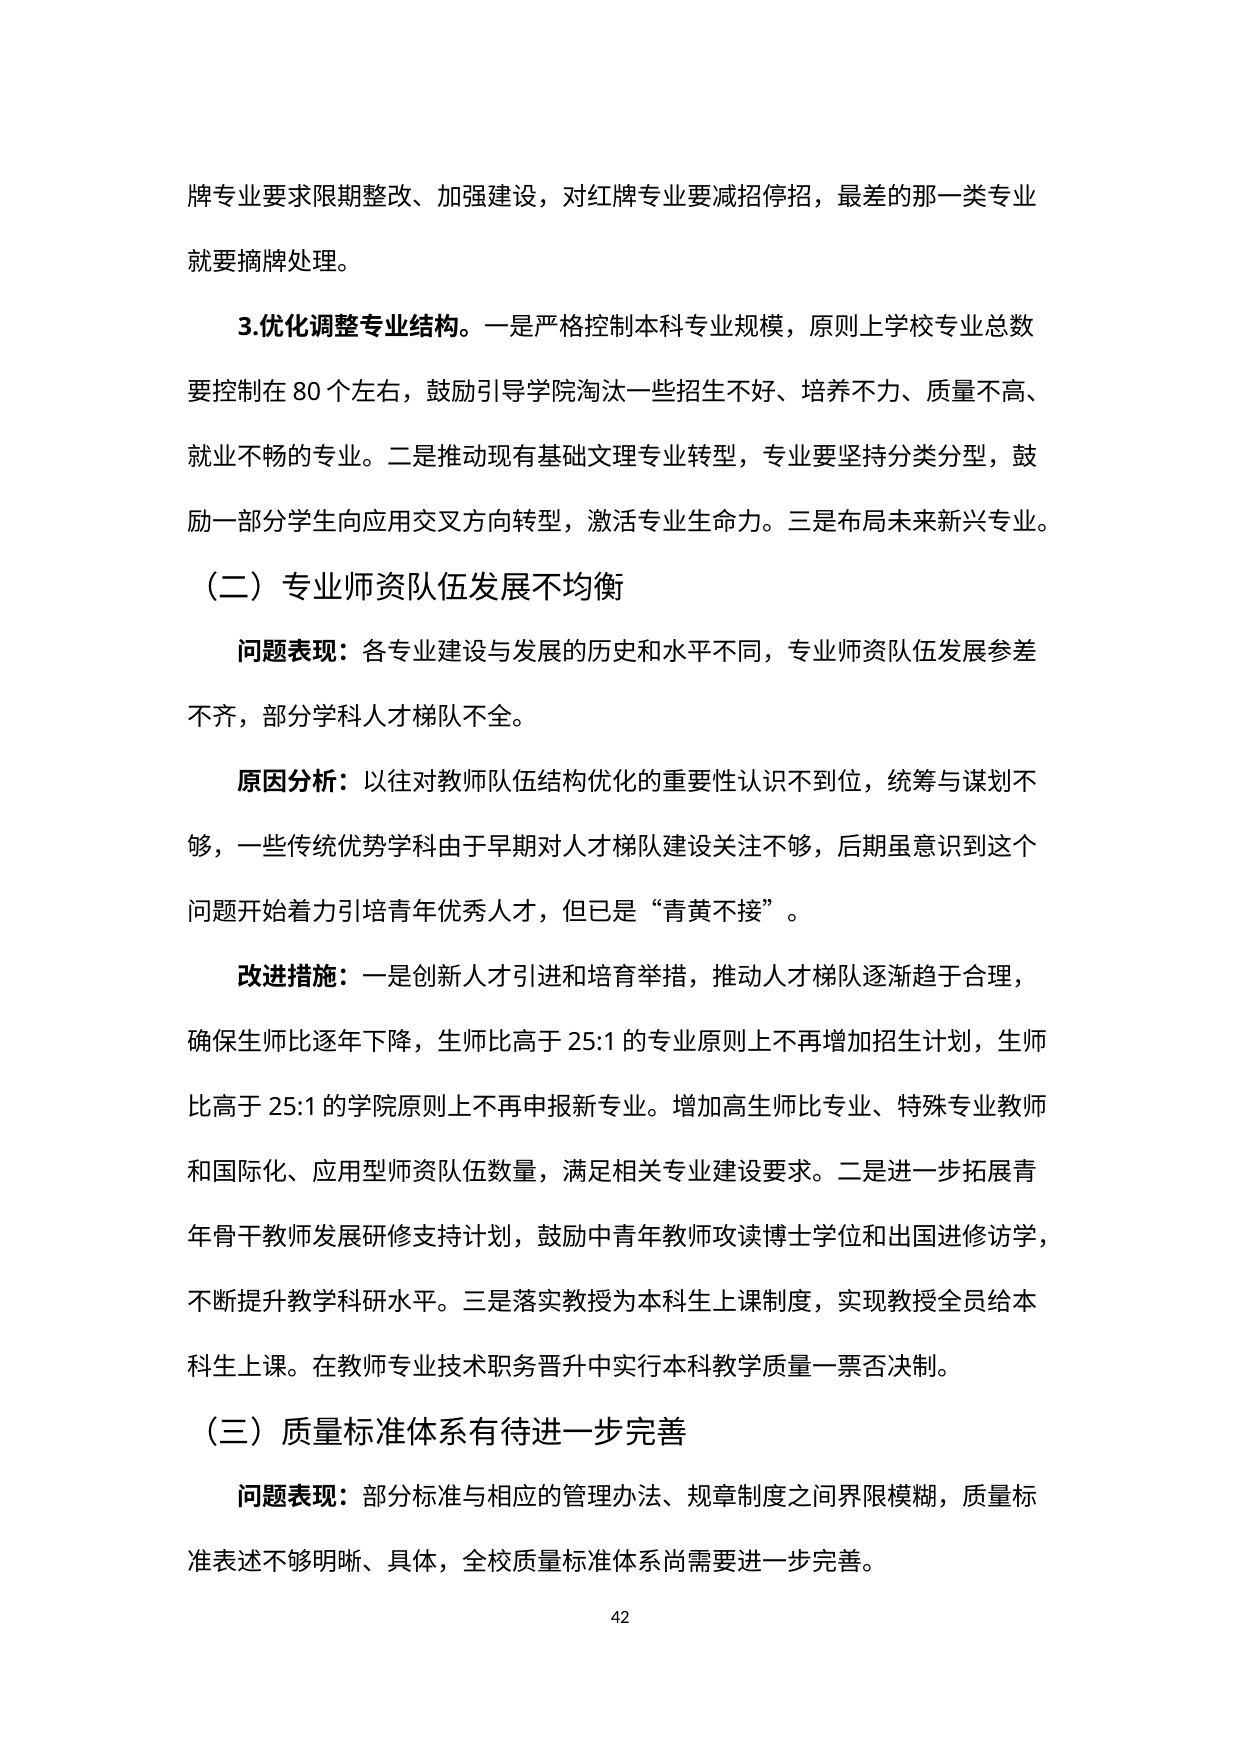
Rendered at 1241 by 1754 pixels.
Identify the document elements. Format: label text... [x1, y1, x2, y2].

text 原因分析：以往对教师队伍结构优化的重要性认识不到位，统筹与谋划不够，一些传统优势学科由于早期对人才梯队建设关注不够，后期虽意识到这个问题开始着力引培青年优秀人才，但已是“青黄不接”。 [187, 747, 1053, 942]
text 问题表现：部分标准与相应的管理办法、规章制度之间界限模糊，质量标准表述不够明晰、具体，全校质量标准体系尚需要进一步完善。 [187, 1462, 1053, 1592]
text （三）质量标准体系有待进一步完善 [187, 1397, 1053, 1462]
text 3.优化调整专业结构。一是严格控制本科专业规模，原则上学校专业总数要控制在80个左右，鼓励引导学院淘汰一些招生不好、培养不力、质量不高、就业不畅的专业。二是推动现有基础文理专业转型，专业要坚持分类分型，鼓励一部分学生向应用交叉方向转型，激活专业生命力。三是布局未来新兴专业。 [187, 292, 1053, 552]
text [187, 162, 1053, 292]
text 问题表现：各专业建设与发展的历史和水平不同，专业师资队伍发展参差不齐，部分学科人才梯队不全。 [187, 617, 1053, 747]
text 改进措施：一是创新人才引进和培育举措，推动人才梯队逐渐趋于合理，确保生师比逐年下降，生师比高于25:1的专业原则上不再增加招生计划，生师比高于 25:1的学院原则上不再申报新专业。增加高生师比专业、特殊专业教师和国际化、应用型师资队伍数量，满足相关专业建设要求。二是进一步拓展青年骨干教师发展研修支持计划，鼓励中青年教师攻读博士学位和出国进修访学，不断提升教学科研水平。三是落实教授为本科生上课制度，实现教授全员给本科生上课。在教师专业技术职务晋升中实行本科教学质量一票否决制。 [187, 942, 1053, 1397]
text （二）专业师资队伍发展不均衡 [187, 552, 1053, 617]
